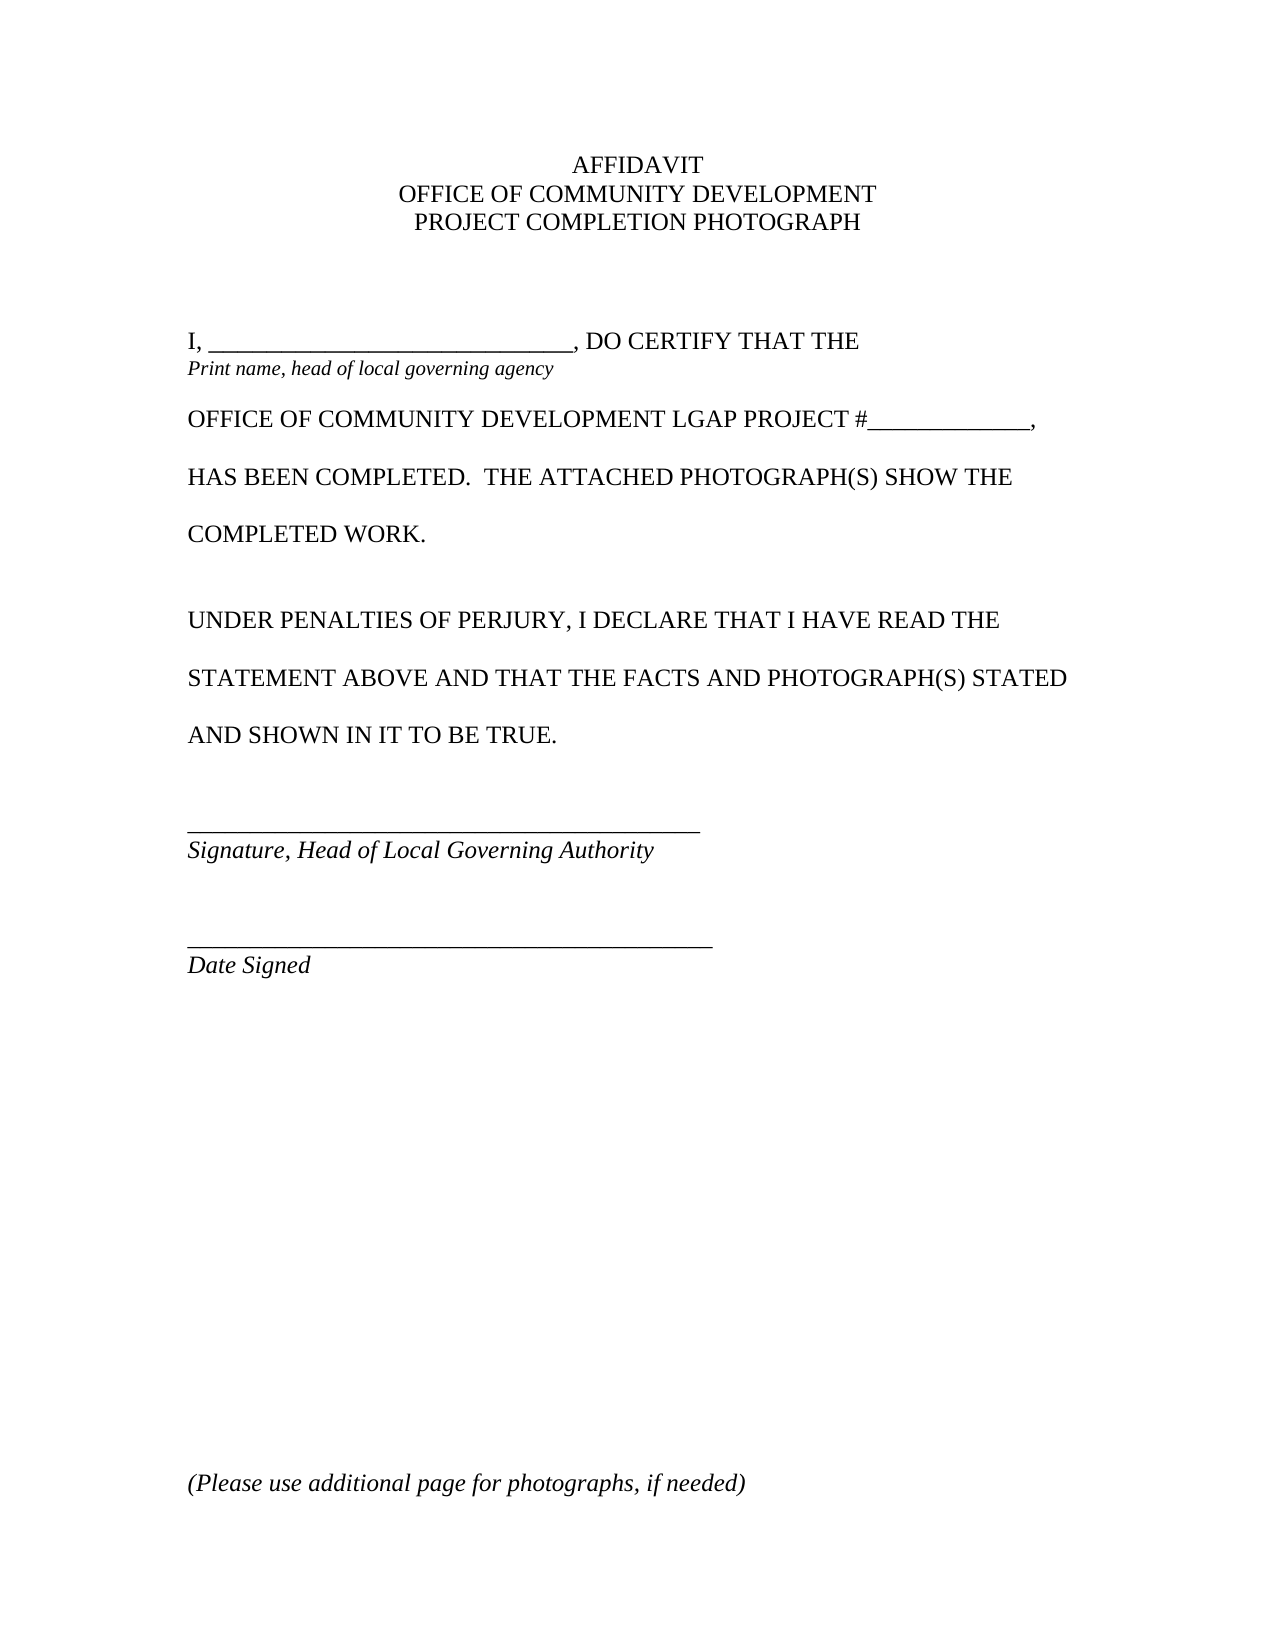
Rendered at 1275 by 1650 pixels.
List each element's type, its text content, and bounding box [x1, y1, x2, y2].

text (Please use additional page for photographs, if needed) [187, 1468, 1087, 1497]
text PROJECT COMPLETION PHOTOGRAPH [187, 207, 1087, 236]
text Date Signed [187, 950, 1087, 979]
text Signature, Head of Local Governing Authority [187, 835, 1087, 864]
text OFFICE OF COMMUNITY DEVELOPMENT [187, 179, 1087, 207]
text __________________________________________ [187, 922, 1087, 950]
text I, _________________________, DO CERTIFY THAT THE [187, 322, 1087, 356]
text UNDER PENALTIES OF PERJURY, I DECLARE THAT I HAVE READ THE STATEMENT ABOVE AND THAT THE FACTS AND PHOTOGRAPH(S) STATED AND SHOWN IN IT TO BE TRUE. [187, 605, 1087, 749]
text AFFIDAVIT [187, 150, 1087, 179]
text Print name, head of local governing agency [187, 356, 1087, 380]
text _________________________________________ [187, 807, 1087, 835]
text OFFICE OF COMMUNITY DEVELOPMENT LGAP PROJECT #_____________, HAS BEEN COMPLETED. THE ATTACHED PHOTOGRAPH(S) SHOW THE COMPLETED WORK. [187, 404, 1087, 548]
